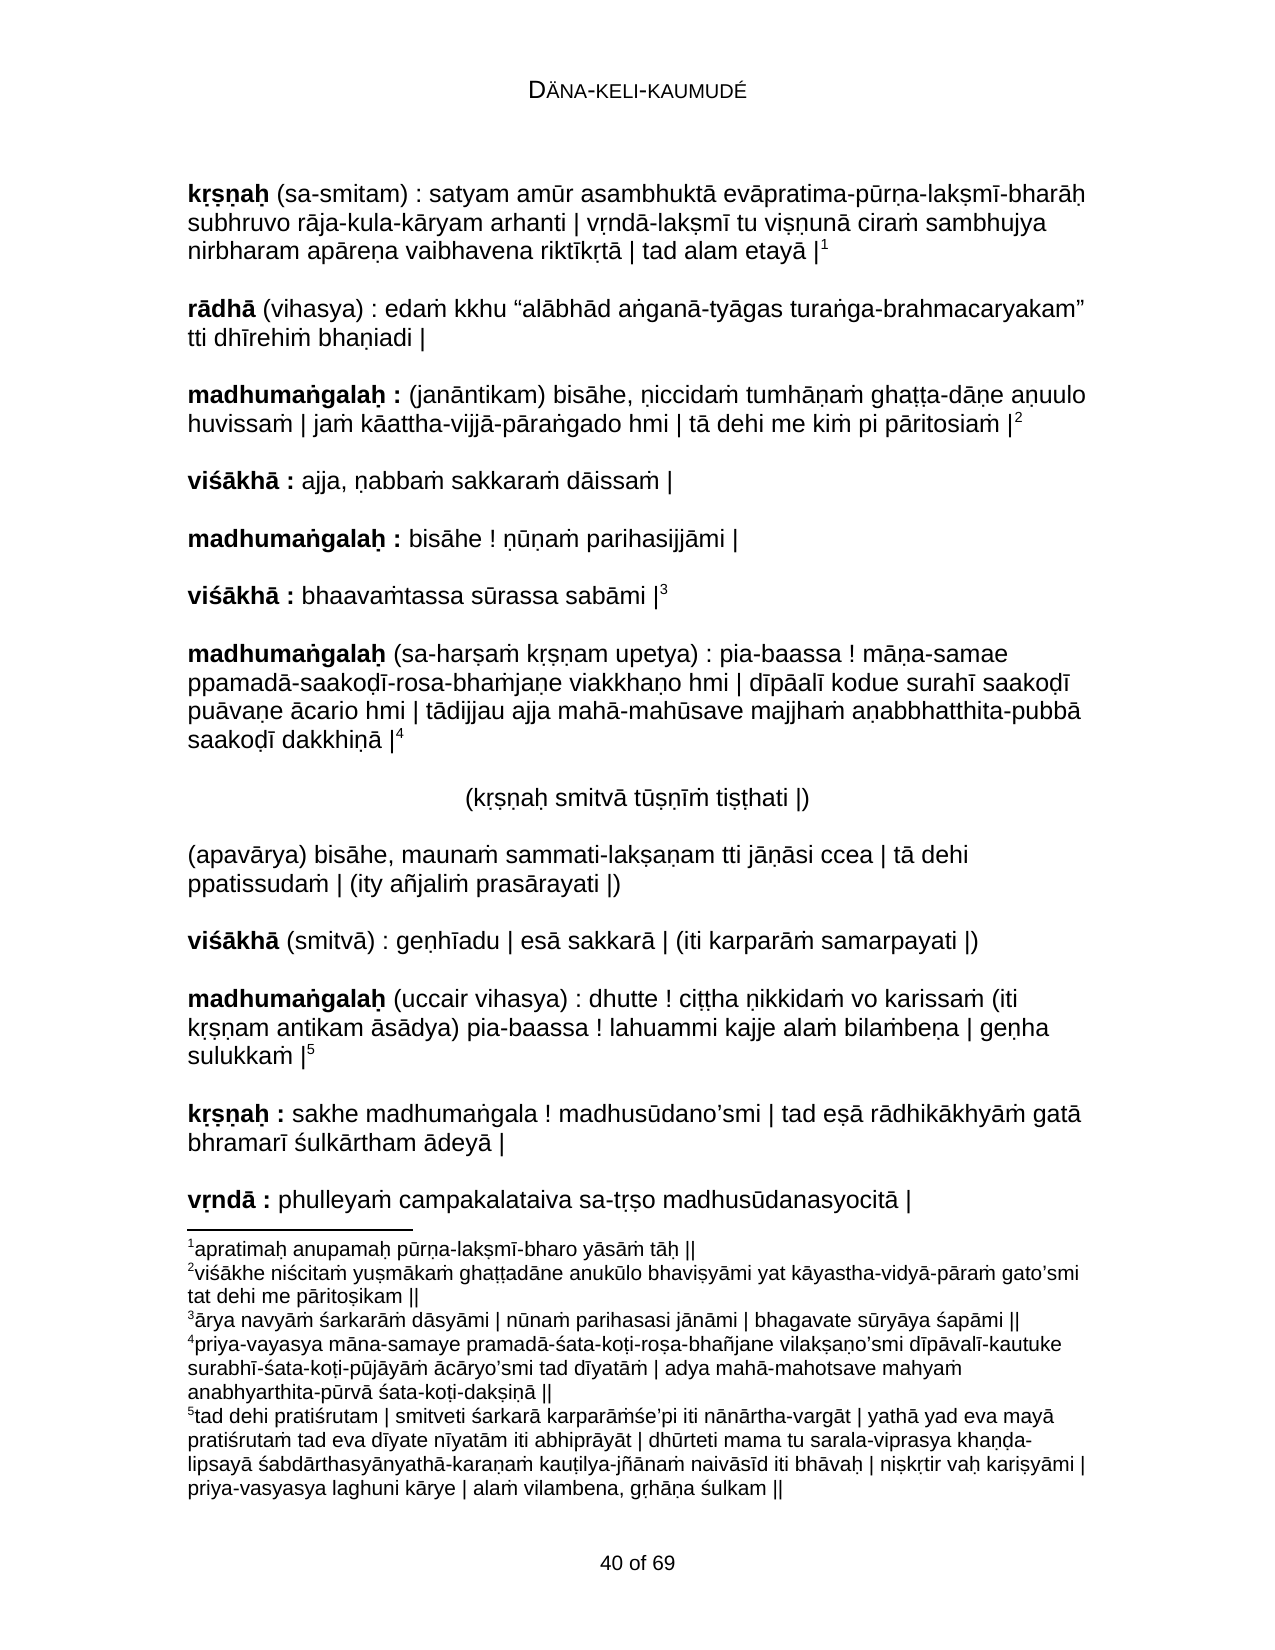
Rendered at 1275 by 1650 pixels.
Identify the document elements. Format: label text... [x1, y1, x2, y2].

text (apavārya) bisāhe, maunaṁ sammati-lakṣaṇam tti jāṇāsi ccea | tā dehi ppatissudaṁ | (ity añjaliṁ prasārayati |) [187, 840, 1087, 897]
text viśākhā (smitvā) : geṇhīadu | esā sakkarā | (iti karparāṁ samarpayati |) [187, 926, 1087, 955]
text kṛṣṇaḥ : sakhe madhumaṅgala ! madhusūdano’smi | tad eṣā rādhikākhyāṁ gatā bhramarī śulkārtham ādeyā | [187, 1099, 1087, 1156]
text madhumaṅgalaḥ (sa-harṣaṁ kṛṣṇam upetya) : pia-baassa ! māṇa-samae ppamadā-saakoḍī-rosa-bhaṁjaṇe viakkhaṇo hmi | dīpāalī kodue surahī saakoḍī puāvaṇe ācario hmi | tādijjau ajja mahā-mahūsave majjhaṁ aṇabbhatthita-pubbā saakoḍī dakkhiṇā | [187, 639, 1087, 754]
text (kṛṣṇaḥ smitvā tūṣṇīṁ tiṣṭhati |) [187, 782, 1087, 811]
text madhumaṅgalaḥ : (janāntikam) bisāhe, ṇiccidaṁ tumhāṇaṁ ghaṭṭa-dāṇe aṇuulo huvissaṁ | jaṁ kāattha-vijjā-pāraṅgado hmi | tā dehi me kiṁ pi pāritosiaṁ | [187, 380, 1087, 437]
text rādhā (vihasya) : edaṁ kkhu “alābhād aṅganā-tyāgas turaṅga-brahmacaryakam” tti dhīrehiṁ bhaṇiadi | [187, 294, 1087, 351]
text madhumaṅgalaḥ : bisāhe ! ṇūṇaṁ parihasijjāmi | [187, 524, 1087, 552]
text vṛndā : phulleyaṁ campakalataiva sa-tṛṣo madhusūdanasyocitā | [187, 1185, 1087, 1214]
text madhumaṅgalaḥ (uccair vihasya) : dhutte ! ciṭṭha ṇikkidaṁ vo karissaṁ (iti kṛṣṇam antikam āsādya) pia-baassa ! lahuammi kajje alaṁ bilaṁbeṇa | geṇha sulukkaṁ | [187, 984, 1087, 1070]
text viśākhā : bhaavaṁtassa sūrassa sabāmi | [187, 581, 1087, 610]
text viśākhā : ajja, ṇabbaṁ sakkaraṁ dāissaṁ | [187, 466, 1087, 495]
text kṛṣṇaḥ (sa-smitam) : satyam amūr asambhuktā evāpratima-pūrṇa-lakṣmī-bharāḥ subhruvo rāja-kula-kāryam arhanti | vṛndā-lakṣmī tu viṣṇunā ciraṁ sambhujya nirbharam apāreṇa vaibhavena riktīkṛtā | tad alam etayā | [187, 179, 1087, 265]
